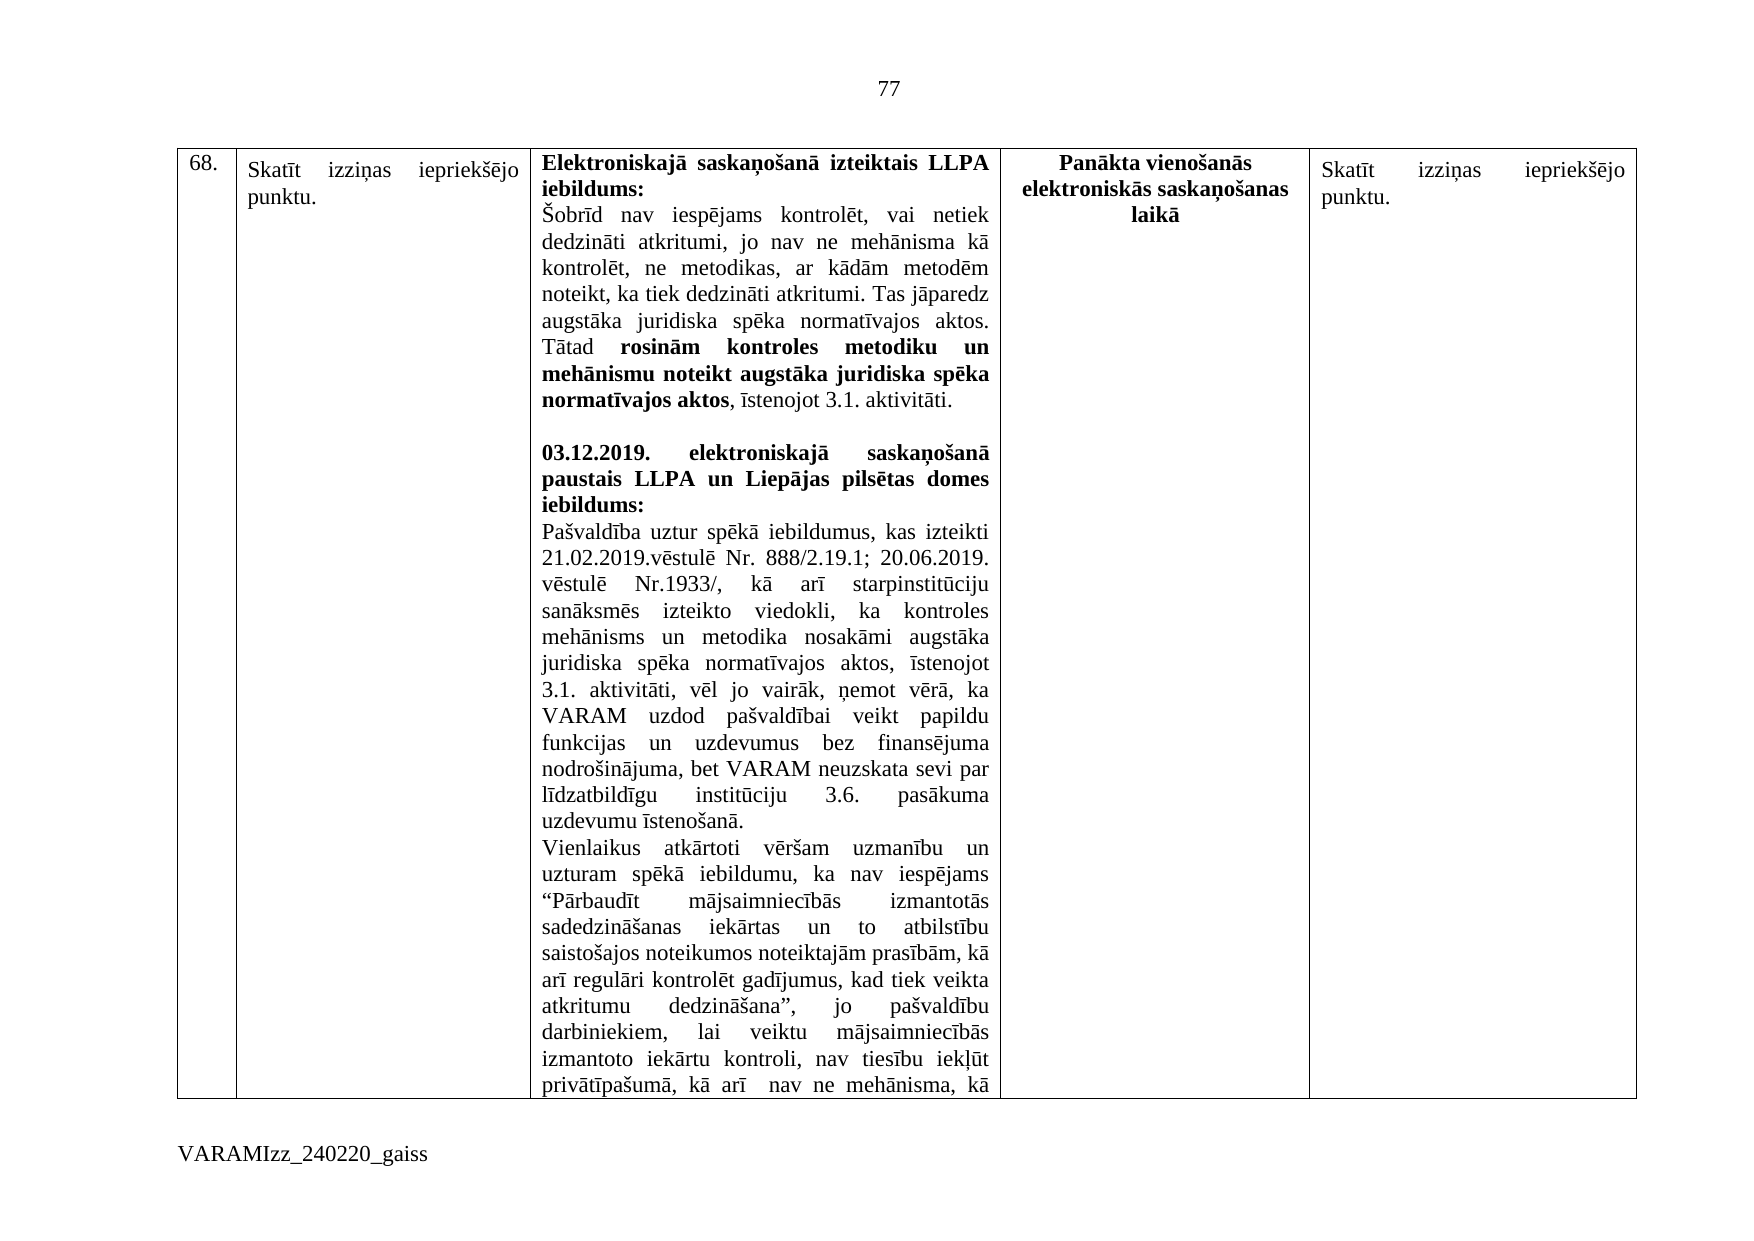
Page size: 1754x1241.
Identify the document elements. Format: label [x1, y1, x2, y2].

table_cell [237, 149, 530, 1097]
table_cell [531, 149, 1000, 1097]
table_cell [1001, 149, 1309, 1097]
table_cell [178, 149, 236, 1097]
table_cell [1310, 149, 1636, 1097]
